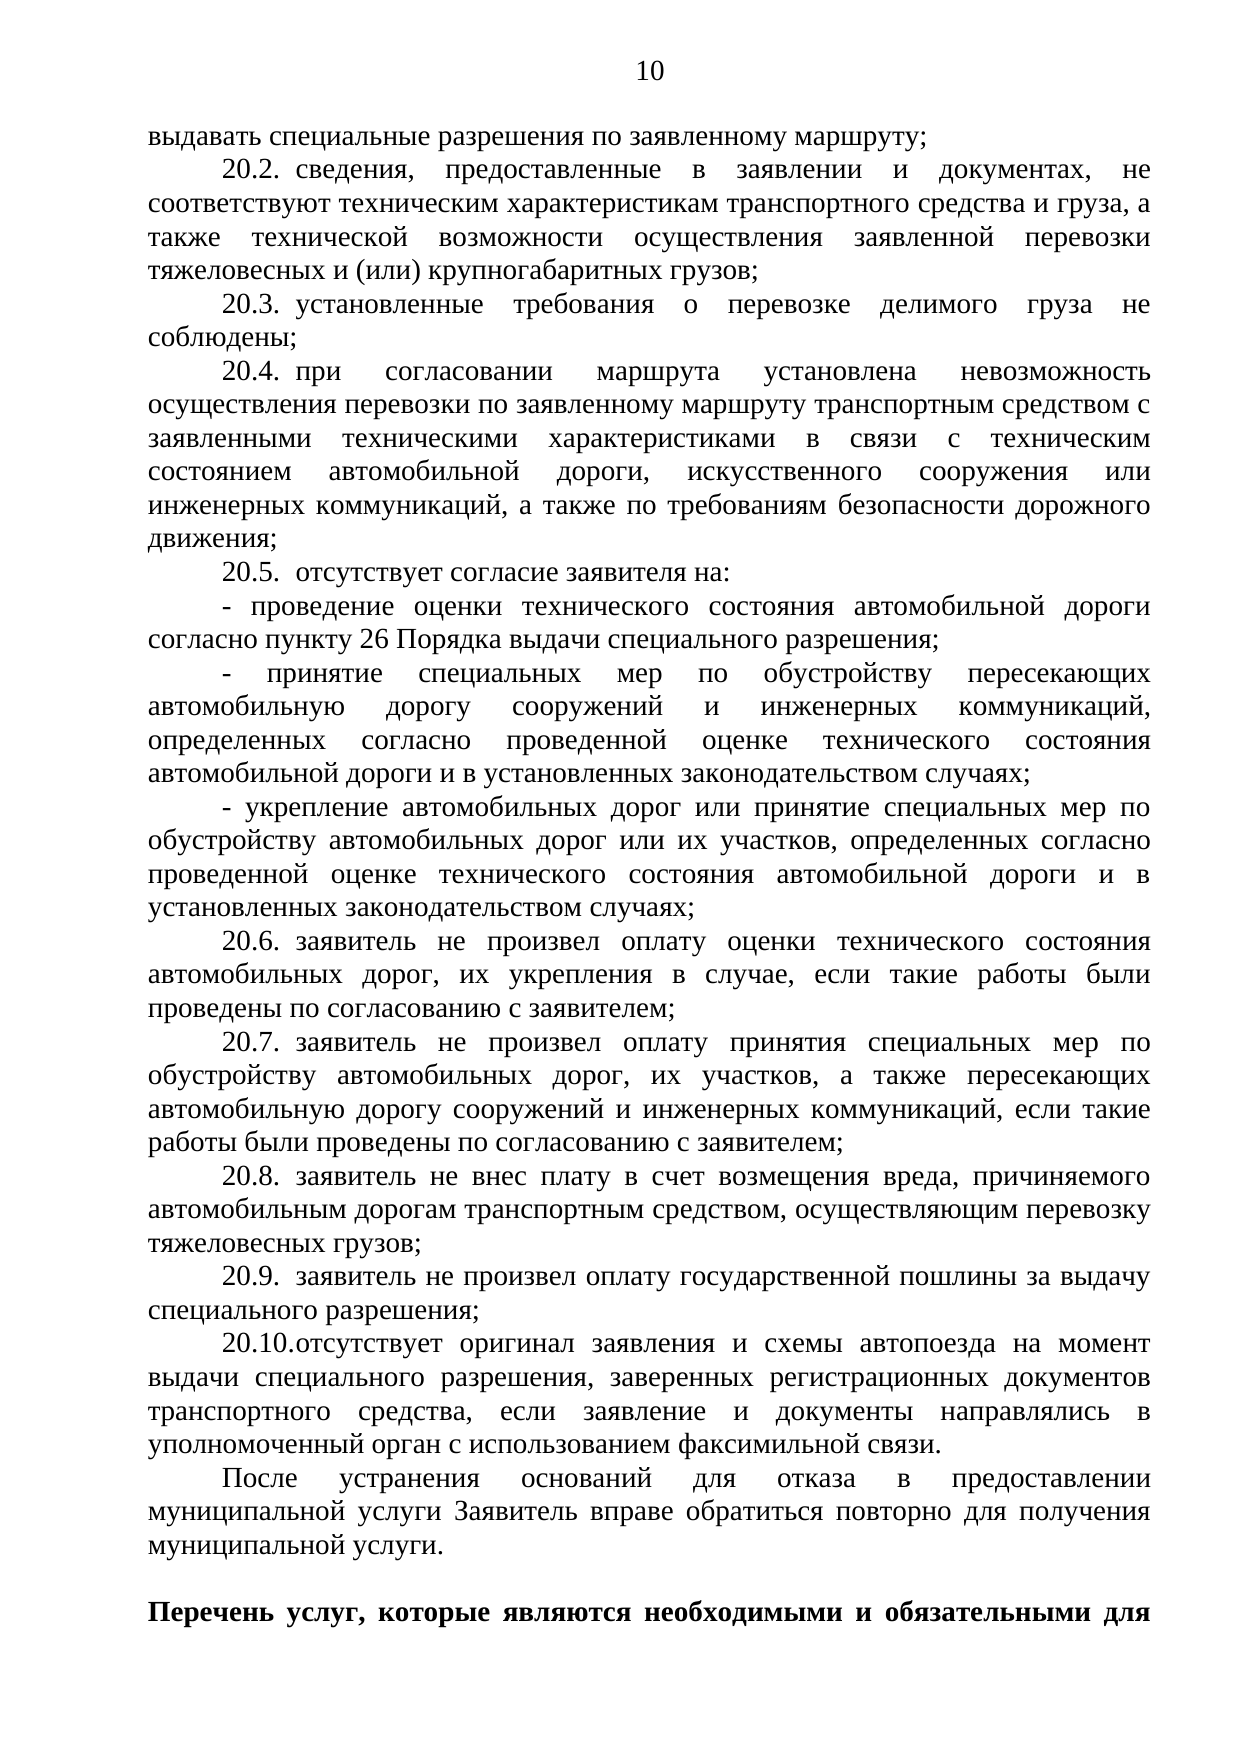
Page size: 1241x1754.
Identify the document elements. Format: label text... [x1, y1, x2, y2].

text - принятие специальных мер по обустройству пересекающих автомобильную дорогу сооружений и инженерных коммуникаций, определенных согласно проведенной оценке технического состояния автомобильной дороги и в установленных законодательством случаях; [148, 655, 1152, 789]
text - укрепление автомобильных дорог или принятие специальных мер по обустройству автомобильных дорог или их участков, определенных согласно проведенной оценке технического состояния автомобильной дороги и в установленных законодательством случаях; [148, 789, 1152, 923]
list сведения, предоставленные в заявлении и документах, не соответствуют техническим характеристикам транспортного средства и груза, а также технической возможности осуществления заявленной перевозки тяжеловесных и (или) крупногабаритных грузов; [148, 152, 1152, 286]
list заявитель не произвел оплату оценки технического состояния автомобильных дорог, их укрепления в случае, если такие работы были проведены по согласованию с заявителем; [148, 923, 1152, 1024]
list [148, 118, 1152, 152]
list заявитель не произвел оплату государственной пошлины за выдачу специального разрешения; [148, 1258, 1152, 1326]
text После устранения оснований для отказа в предоставлении муниципальной услуги Заявитель вправе обратиться повторно для получения муниципальной услуги. [148, 1460, 1152, 1560]
text - проведение оценки технического состояния автомобильной дороги согласно пункту 26 Порядка выдачи специального разрешения; [148, 588, 1152, 655]
list при согласовании маршрута установлена невозможность осуществления перевозки по заявленному маршруту транспортным средством с заявленными техническими характеристиками в связи с техническим состоянием автомобильной дороги, искусственного сооружения или инженерных коммуникаций, а также по требованиям безопасности дорожного движения; [148, 353, 1152, 554]
list установленные требования о перевозке делимого груза не соблюдены; [148, 286, 1152, 353]
list отсутствует согласие заявителя на: [148, 554, 1152, 588]
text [148, 1594, 1152, 1627]
list отсутствует оригинал заявления и схемы автопоезда на момент выдачи специального разрешения, заверенных регистрационных документов транспортного средства, если заявление и документы направлялись в уполномоченный орган с использованием факсимильной связи. [148, 1326, 1152, 1460]
list заявитель не внес плату в счет возмещения вреда, причиняемого автомобильным дорогам транспортным средством, осуществляющим перевозку тяжеловесных грузов; [148, 1158, 1152, 1258]
list заявитель не произвел оплату принятия специальных мер по обустройству автомобильных дорог, их участков, а также пересекающих автомобильную дорогу сооружений и инженерных коммуникаций, если такие работы были проведены по согласованию с заявителем; [148, 1024, 1152, 1158]
